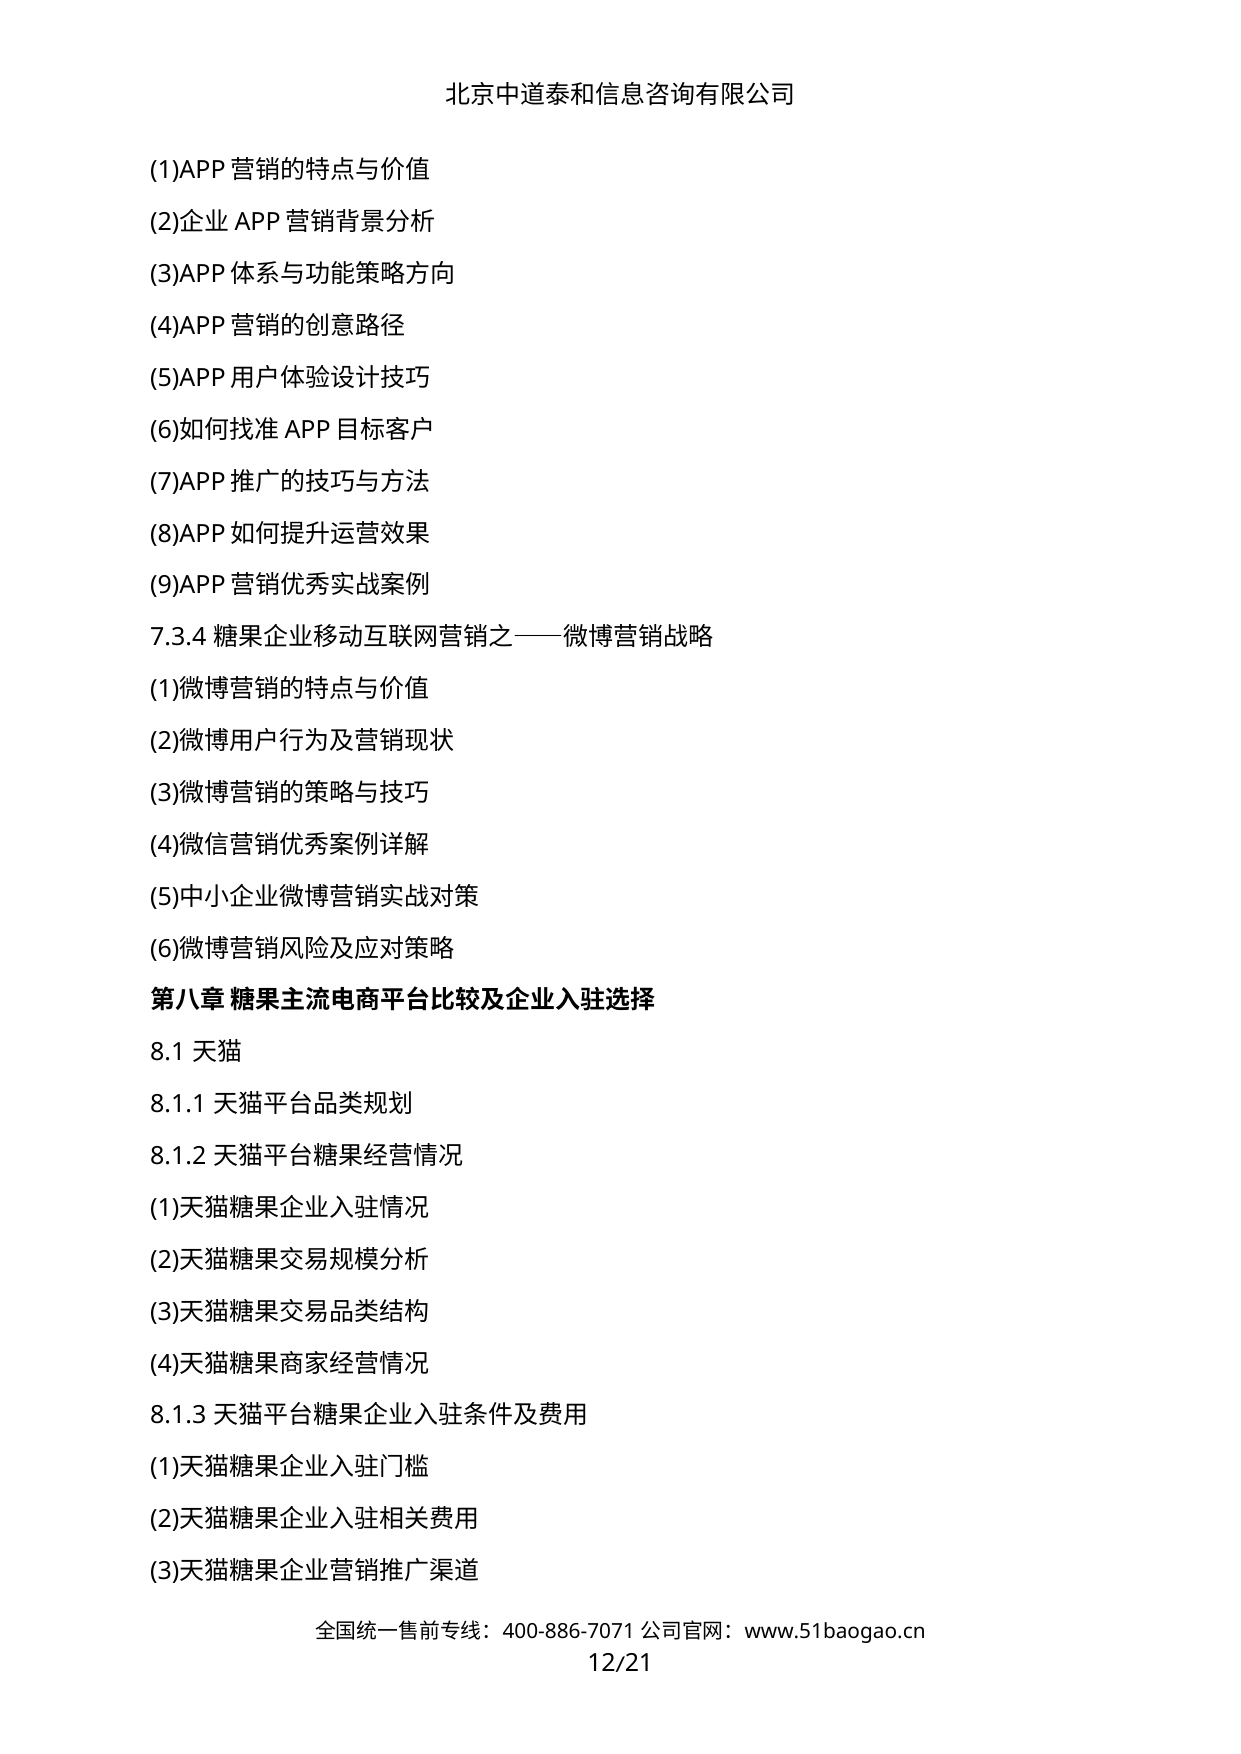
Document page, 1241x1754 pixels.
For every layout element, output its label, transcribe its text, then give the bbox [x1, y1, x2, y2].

text (1)天猫糖果企业入驻情况 [150, 1187, 1090, 1224]
text (5)APP用户体验设计技巧 [150, 357, 1090, 394]
text (3)天猫糖果交易品类结构 [150, 1291, 1090, 1327]
text 8.1.3 天猫平台糖果企业入驻条件及费用 [150, 1395, 1090, 1431]
text (5)中小企业微博营销实战对策 [150, 876, 1090, 912]
text (1)天猫糖果企业入驻门槛 [150, 1447, 1090, 1483]
text 8.1.1 天猫平台品类规划 [150, 1084, 1090, 1120]
text (2)天猫糖果交易规模分析 [150, 1239, 1090, 1276]
text (8)APP如何提升运营效果 [150, 513, 1090, 549]
text 第八章 糖果主流电商平台比较及企业入驻选择 [150, 980, 1090, 1016]
text (4)微信营销优秀案例详解 [150, 824, 1090, 861]
text (2)企业APP营销背景分析 [150, 202, 1090, 238]
text (4)APP营销的创意路径 [150, 306, 1090, 342]
text (9)APP营销优秀实战案例 [150, 565, 1090, 601]
text (1)APP营销的特点与价值 [150, 150, 1090, 186]
text (2)天猫糖果企业入驻相关费用 [150, 1499, 1090, 1535]
text (6)微博营销风险及应对策略 [150, 928, 1090, 964]
text (1)微博营销的特点与价值 [150, 669, 1090, 705]
text (2)微博用户行为及营销现状 [150, 721, 1090, 757]
text 8.1.2 天猫平台糖果经营情况 [150, 1136, 1090, 1172]
text 8.1 天猫 [150, 1032, 1090, 1068]
text (3)天猫糖果企业营销推广渠道 [150, 1551, 1090, 1587]
text (6)如何找准APP目标客户 [150, 409, 1090, 446]
text (4)天猫糖果商家经营情况 [150, 1343, 1090, 1379]
text (7)APP推广的技巧与方法 [150, 461, 1090, 497]
text 7.3.4 糖果企业移动互联网营销之——微博营销战略 [150, 617, 1090, 653]
text (3)APP体系与功能策略方向 [150, 254, 1090, 290]
text (3)微博营销的策略与技巧 [150, 772, 1090, 809]
